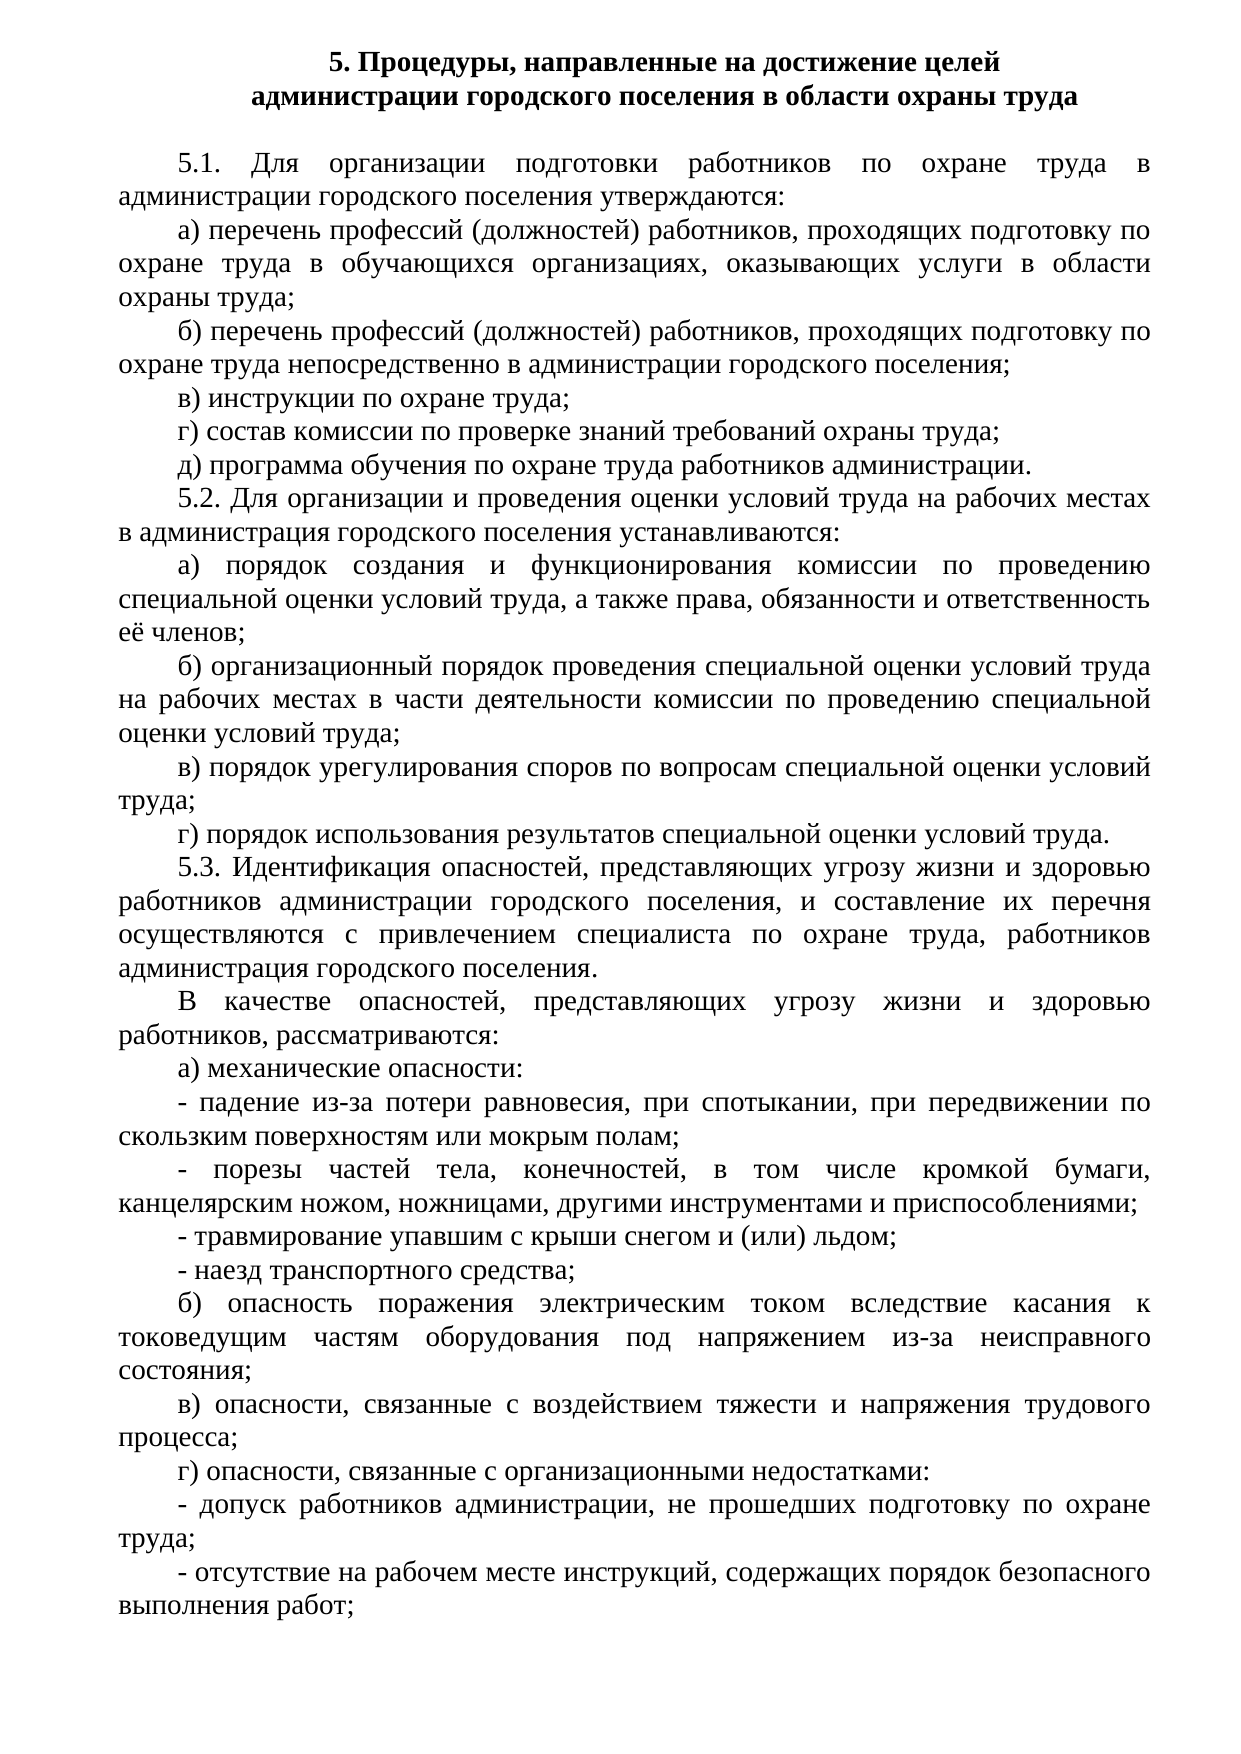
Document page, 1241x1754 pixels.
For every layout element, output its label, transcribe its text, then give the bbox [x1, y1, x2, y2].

text - падение из-за потери равновесия, при спотыкании, при передвижении по скользким поверхностям или мокрым полам; [118, 1084, 1152, 1151]
text 5. Процедуры, направленные на достижение целей [118, 44, 1152, 78]
text 5.3. Идентификация опасностей, представляющих угрозу жизни и здоровью работников администрации городского поселения, и составление их перечня осуществляются с привлечением специалиста по охране труда, работников администрация городского поселения. [118, 849, 1152, 983]
text б) перечень профессий (должностей) работников, проходящих подготовку по охране труда непосредственно в администрации городского поселения; [118, 313, 1152, 380]
text - отсутствие на рабочем месте инструкций, содержащих порядок безопасного выполнения работ; [118, 1554, 1152, 1621]
text - допуск работников администрации, не прошедших подготовку по охране труда; [118, 1487, 1152, 1554]
text а) порядок создания и функционирования комиссии по проведению специальной оценки условий труда, а также права, обязанности и ответственность её членов; [118, 547, 1152, 648]
text б) опасность поражения электрическим током вследствие касания к токоведущим частям оборудования под напряжением из-за неисправного состояния; [118, 1285, 1152, 1386]
text администрации городского поселения в области охраны труда [118, 78, 1152, 111]
text В качестве опасностей, представляющих угрозу жизни и здоровью работников, рассматриваются: [118, 983, 1152, 1051]
text г) порядок использования результатов специальной оценки условий труда. [118, 816, 1152, 849]
text - наезд транспортного средства; [118, 1252, 1152, 1285]
text г) состав комиссии по проверке знаний требований охраны труда; [118, 413, 1152, 447]
text г) опасности, связанные с организационными недостатками: [118, 1453, 1152, 1487]
text а) механические опасности: [118, 1051, 1152, 1084]
text д) программа обучения по охране труда работников администрации. [118, 447, 1152, 480]
text - порезы частей тела, конечностей, в том числе кромкой бумаги, канцелярским ножом, ножницами, другими инструментами и приспособлениями; [118, 1151, 1152, 1218]
text в) порядок урегулирования споров по вопросам специальной оценки условий труда; [118, 749, 1152, 816]
text - травмирование упавшим с крыши снегом и (или) льдом; [118, 1218, 1152, 1252]
text б) организационный порядок проведения специальной оценки условий труда на рабочих местах в части деятельности комиссии по проведению специальной оценки условий труда; [118, 648, 1152, 749]
text в) инструкции по охране труда; [118, 380, 1152, 413]
text в) опасности, связанные с воздействием тяжести и напряжения трудового процесса; [118, 1386, 1152, 1453]
text а) перечень профессий (должностей) работников, проходящих подготовку по охране труда в обучающихся организациях, оказывающих услуги в области охраны труда; [118, 212, 1152, 313]
text 5.1. Для организации подготовки работников по охране труда в администрации городского поселения утверждаются: [118, 145, 1152, 212]
text 5.2. Для организации и проведения оценки условий труда на рабочих местах в администрация городского поселения устанавливаются: [118, 480, 1152, 547]
